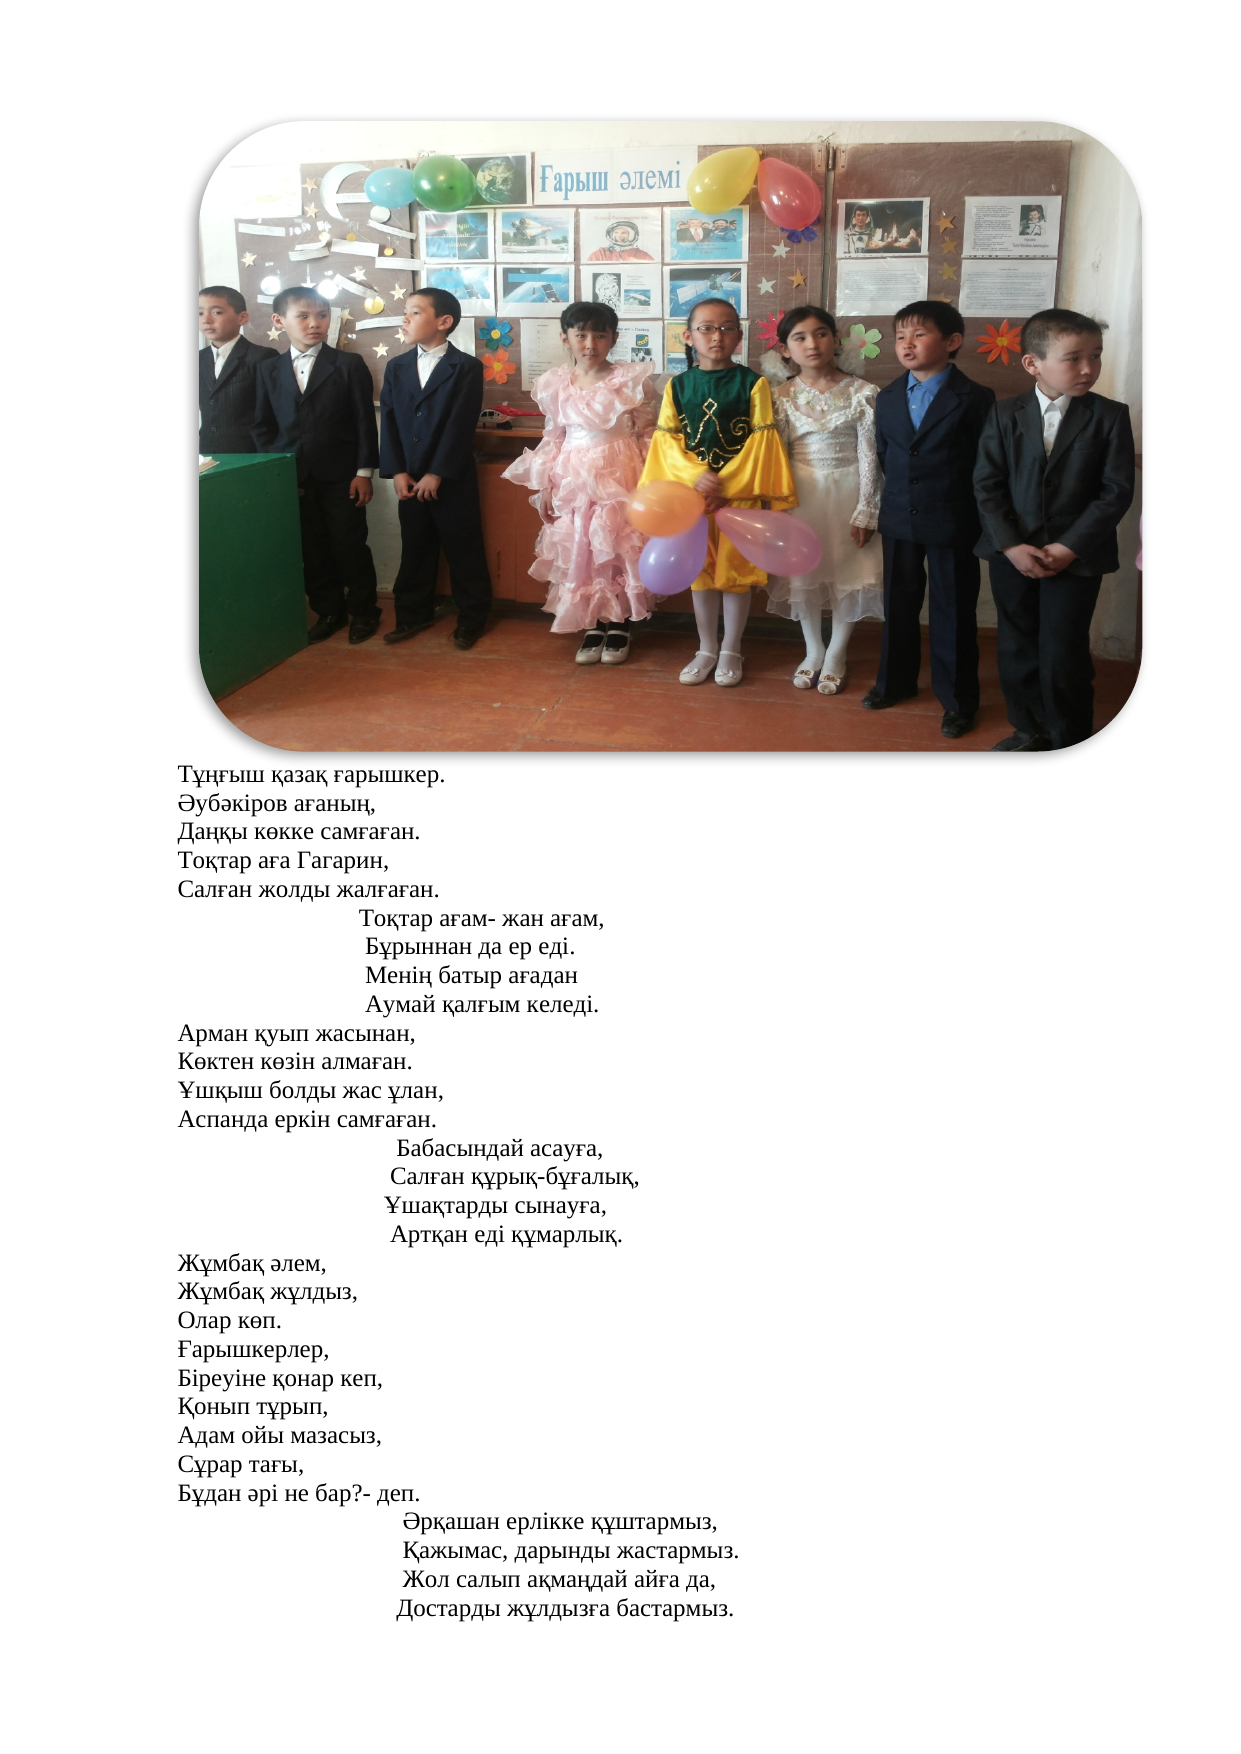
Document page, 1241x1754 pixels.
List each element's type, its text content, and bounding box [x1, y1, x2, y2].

text Тұңғыш қазақ ғарышкер. Әубәкіров ағаның, Даңқы көкке самғаған. Тоқтар аға Гагарин, Салған жолды жалғаған. Тоқтар ағам- жан ағам, Бұрыннан да ер еді. Менің батыр ағадан [177, 759, 1152, 989]
text Арман қуып жасынан, Көктен көзін алмаған. Ұшқыш болды жас ұлан, Аспанда еркін самғаған. Бабасындай асауға, Салған құрық-бұғалық, Ұшақтарды сынауға, [177, 1018, 1152, 1219]
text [177, 1506, 1152, 1621]
text Аумай қалғым келеді. [177, 989, 1152, 1018]
text Артқан еді құмарлық. Жұмбақ әлем, Жұмбақ жұлдыз, Олар көп. Ғарышкерлер, Біреуіне қонар кеп, Қонып тұрып, Адам ойы мазасыз, Сұрар тағы, Бұдан әрі не бар?- деп. [177, 1219, 1152, 1506]
picture [199, 121, 1143, 752]
